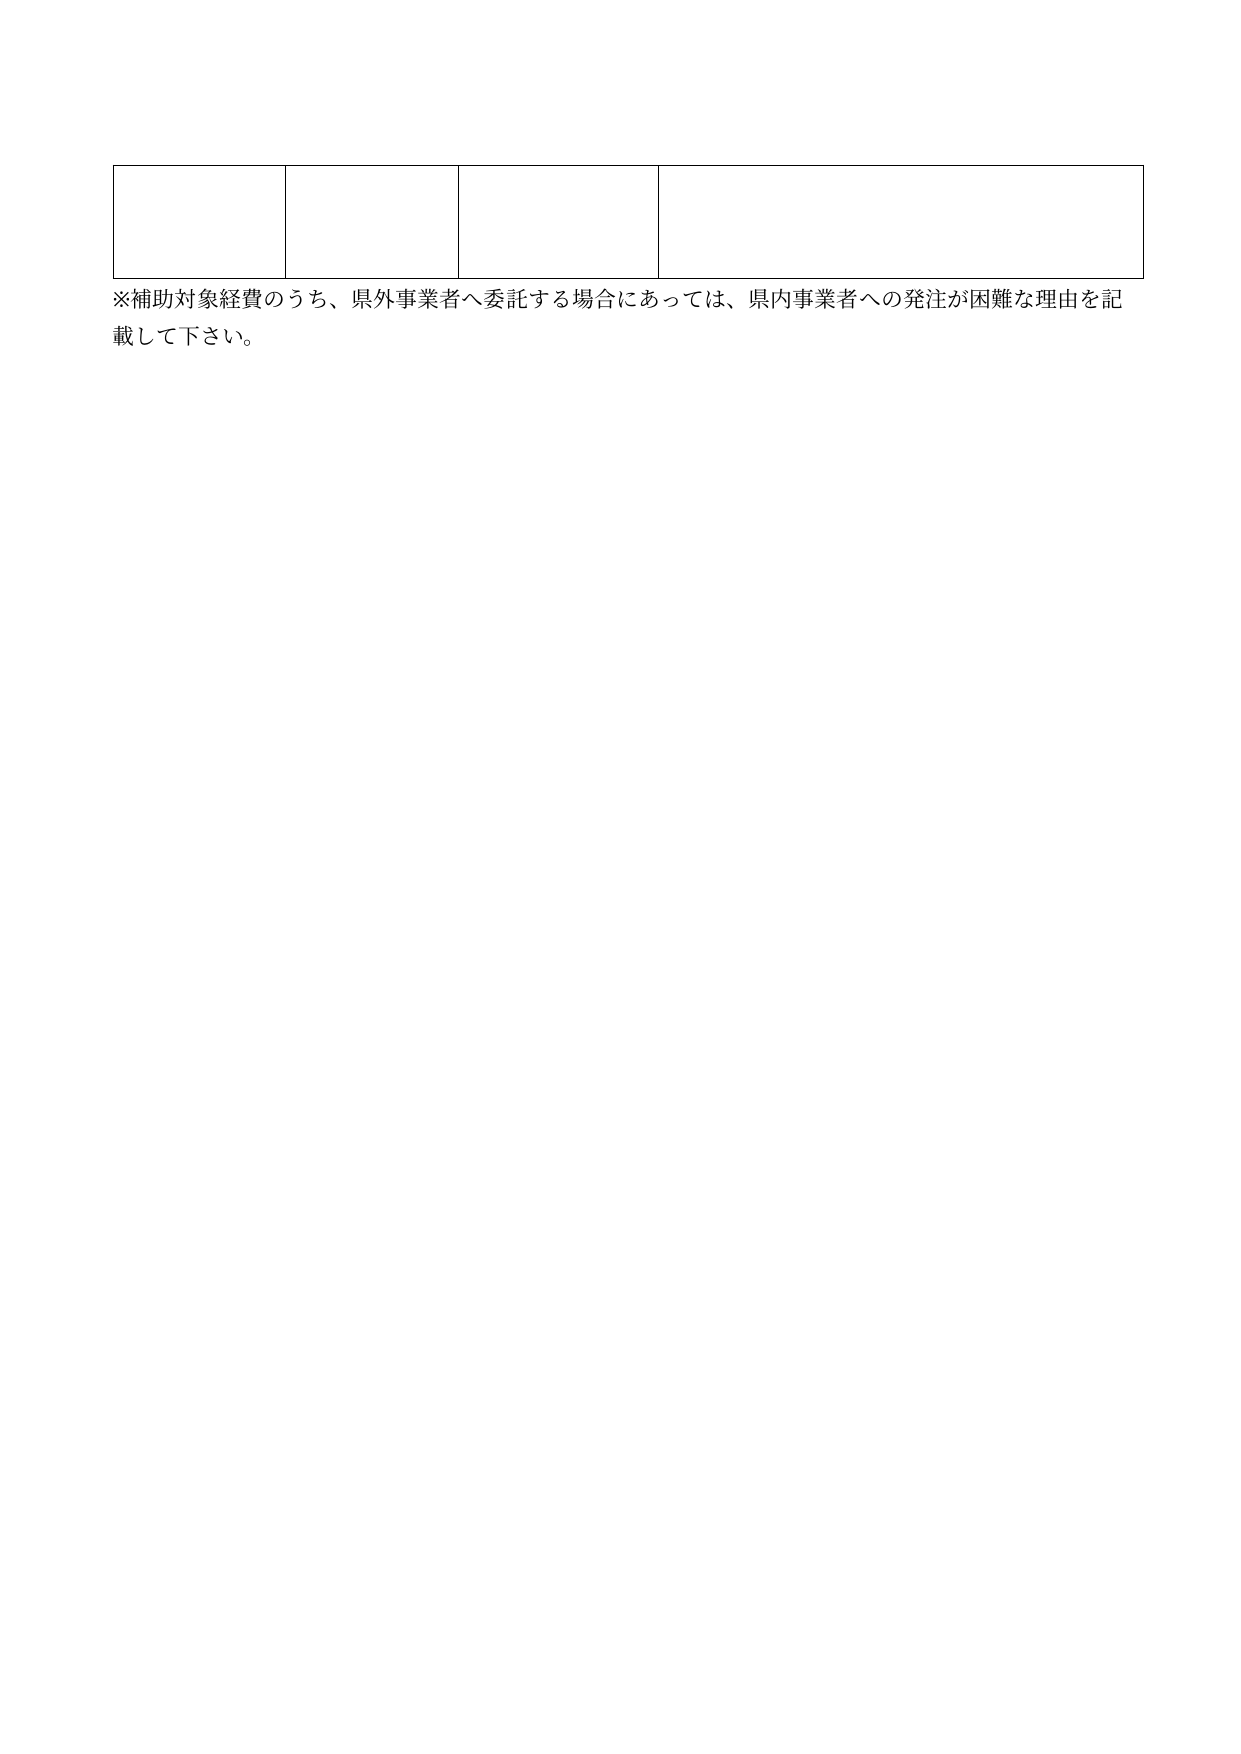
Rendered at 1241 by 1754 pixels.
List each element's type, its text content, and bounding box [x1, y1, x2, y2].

table_cell [114, 166, 285, 278]
text ※補助対象経費のうち、県外事業者へ委託する場合にあっては、県内事業者への発注が困難な理由を記載して下さい。 [112, 279, 1128, 354]
table_cell [659, 166, 1143, 278]
table_cell [286, 166, 458, 278]
table_cell [459, 166, 658, 278]
